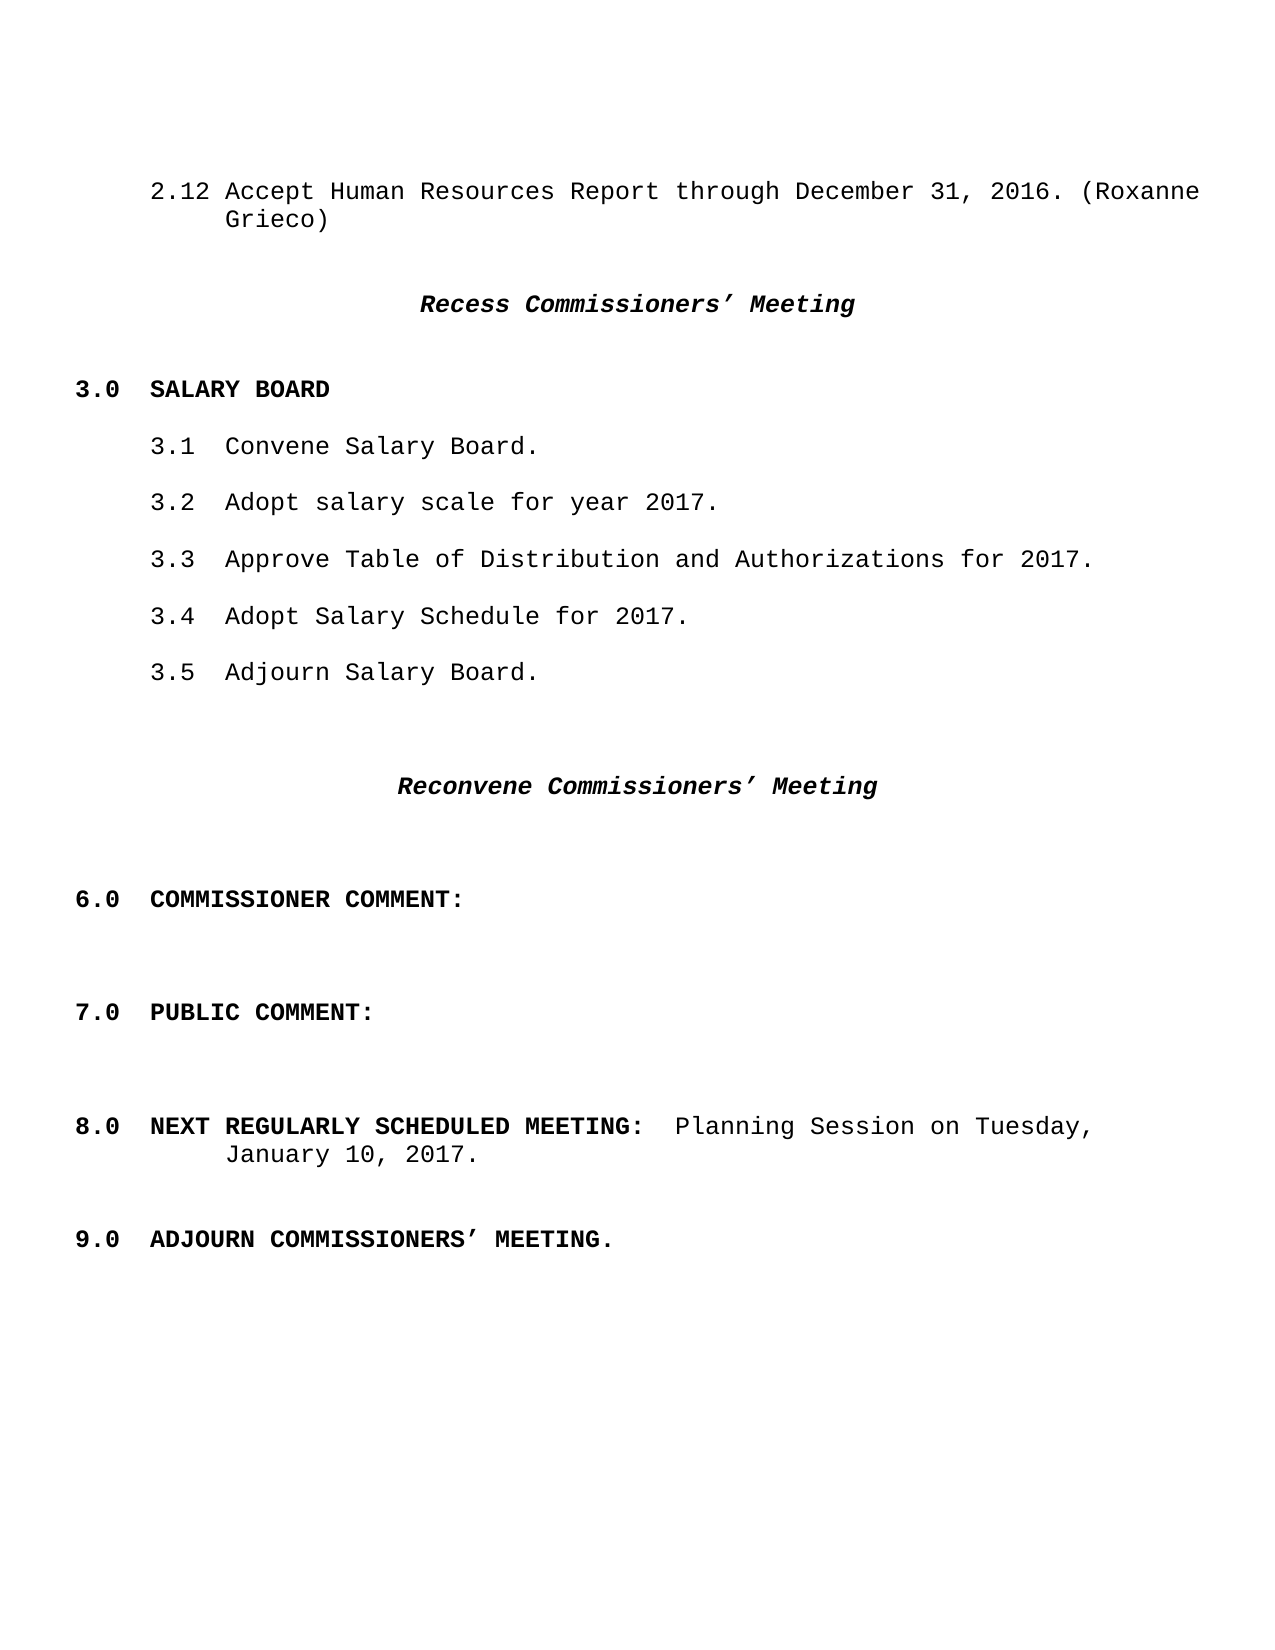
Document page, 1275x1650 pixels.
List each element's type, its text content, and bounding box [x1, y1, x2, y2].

text 2.12 Accept Human Resources Report through December 31, 2016. (Roxanne Grieco) [150, 178, 1200, 235]
text Recess Commissioners’ Meeting [75, 292, 1200, 320]
text 6.0 COMMISSIONER COMMENT: [75, 887, 1200, 915]
text 3.2 Adopt salary scale for year 2017. [150, 490, 1200, 518]
text 9.0 ADJOURN COMMISSIONERS’ MEETING. [75, 1227, 1200, 1255]
text 3.4 Adopt Salary Schedule for 2017. [150, 603, 1200, 632]
text 8.0 NEXT REGULARLY SCHEDULED MEETING: Planning Session on Tuesday, January 10, 2017. [75, 1113, 1200, 1170]
text Reconvene Commissioners’ Meeting [75, 773, 1200, 802]
text 3.5 Adjourn Salary Board. [150, 660, 1200, 688]
text 7.0 PUBLIC COMMENT: [75, 1000, 1200, 1028]
text 3.3 Approve Table of Distribution and Authorizations for 2017. [150, 547, 1200, 575]
text 3.0 SALARY BOARD [75, 377, 1200, 405]
text 3.1 Convene Salary Board. [150, 433, 1200, 462]
